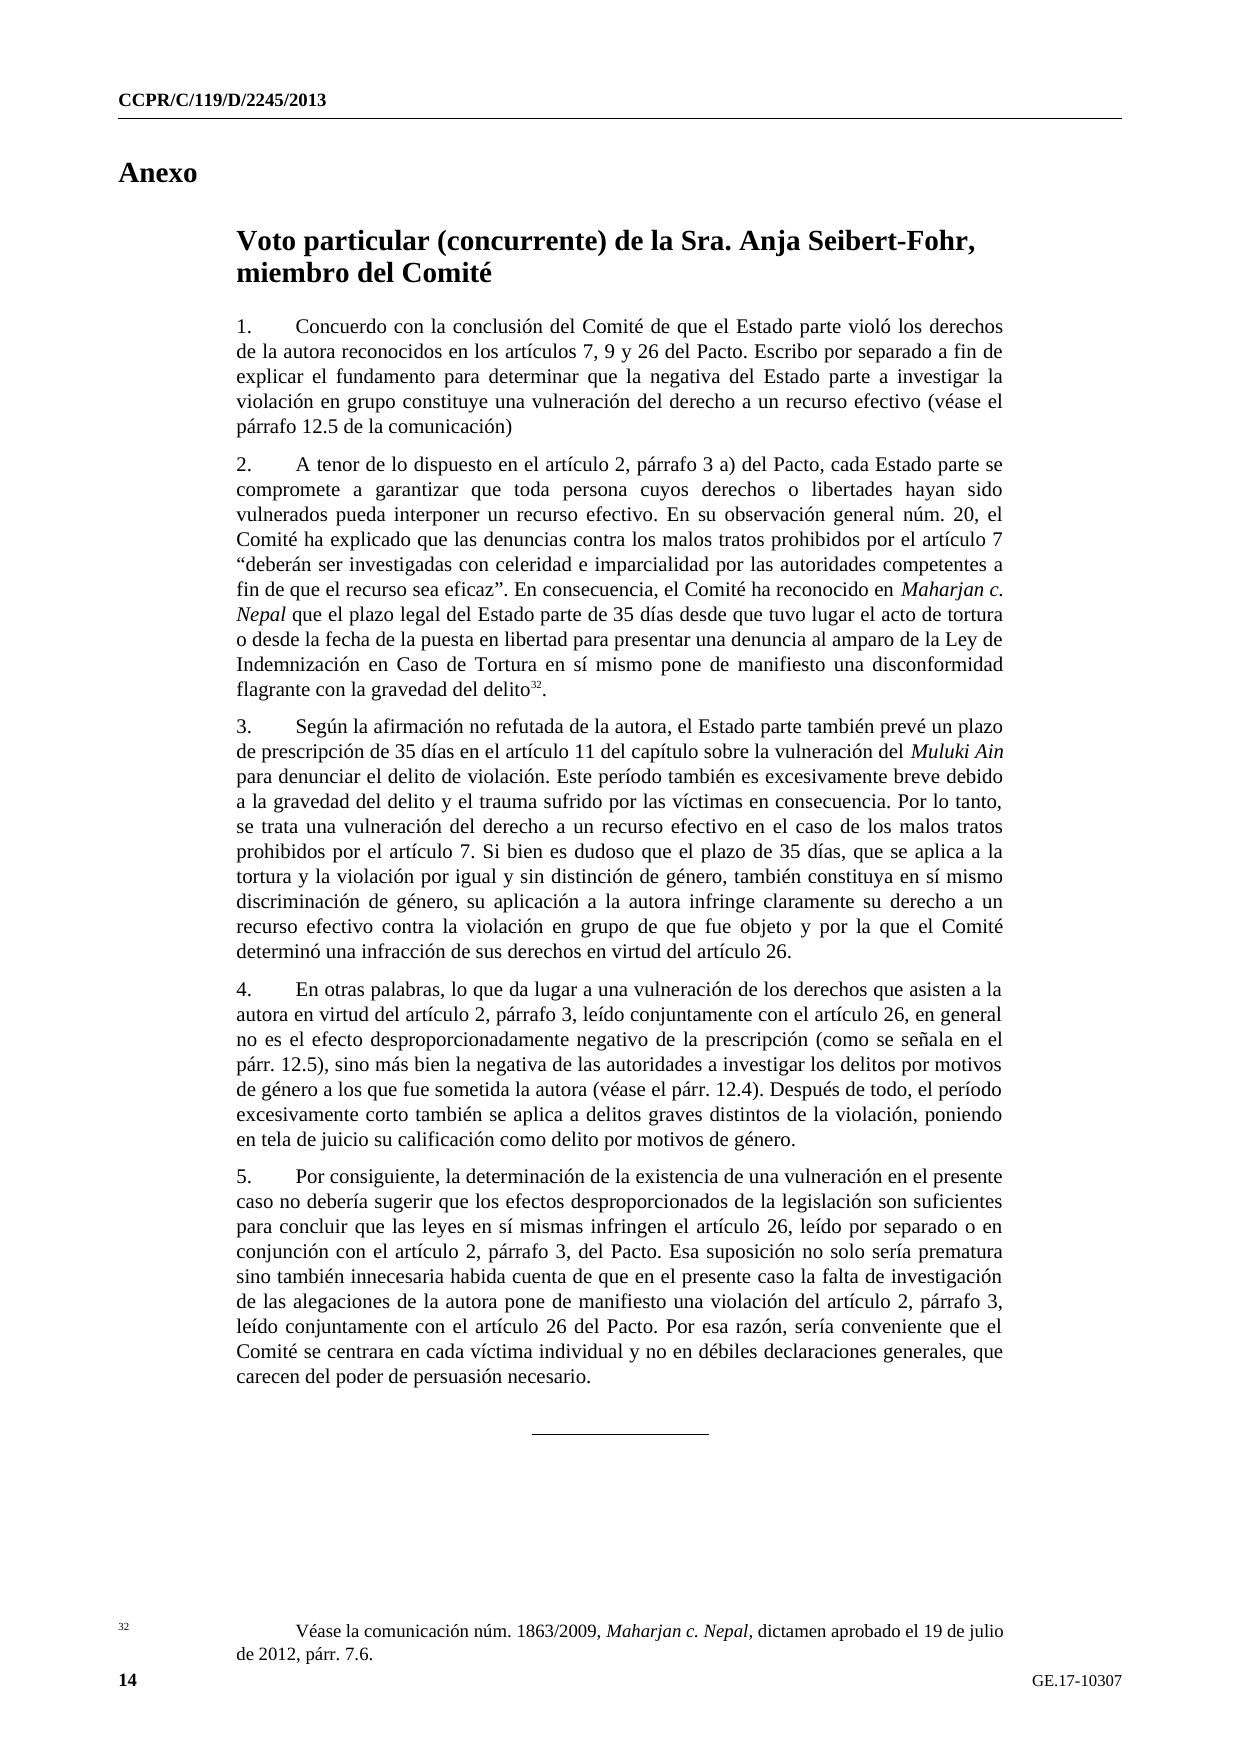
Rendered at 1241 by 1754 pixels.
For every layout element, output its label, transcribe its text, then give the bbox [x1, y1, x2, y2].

text 3. Según la afirmación no refutada de la autora, el Estado parte también prevé un plazo de prescripción de 35 días en el artículo 11 del capítulo sobre la vulneración del Muluki Ain para denunciar el delito de violación. Este período también es excesivamente breve debido a la gravedad del delito y el trauma sufrido por las víctimas en consecuencia. Por lo tanto, se trata una vulneración del derecho a un recurso efectivo en el caso de los malos tratos prohibidos por el artículo 7. Si bien es dudoso que el plazo de 35 días, que se aplica a la tortura y la violación por igual y sin distinción de género, también constituya en sí mismo discriminación de género, su aplicación a la autora infringe claramente su derecho a un recurso efectivo contra la violación en grupo de que fue objeto y por la que el Comité determinó una infracción de sus derechos en virtud del artículo 26. [236, 713, 1004, 963]
text 2. A tenor de lo dispuesto en el artículo 2, párrafo 3 a) del Pacto, cada Estado parte se compromete a garantizar que toda persona cuyos derechos o libertades hayan sido vulnerados pueda interponer un recurso efectivo. En su observación general núm. 20, el Comité ha explicado que las denuncias contra los malos tratos prohibidos por el artículo 7 “deberán ser investigadas con celeridad e imparcialidad por las autoridades competentes a fin de que el recurso sea eficaz”. En consecuencia, el Comité ha reconocido en Maharjan c. Nepal que el plazo legal del Estado parte de 35 días desde que tuvo lugar el acto de tortura o desde la fecha de la puesta en libertad para presentar una denuncia al amparo de la Ley de Indemnización en Caso de Tortura en sí mismo pone de manifiesto una disconformidad flagrante con la gravedad del delito. [236, 451, 1004, 701]
text 1. Concuerdo con la conclusión del Comité de que el Estado parte violó los derechos de la autora reconocidos en los artículos 7, 9 y 26 del Pacto. Escribo por separado a fin de explicar el fundamento para determinar que la negativa del Estado parte a investigar la violación en grupo constituye una vulneración del derecho a un recurso efectivo (véase el párrafo 12.5 de la comunicación) [236, 313, 1004, 438]
text Anexo [118, 157, 1004, 188]
text Voto particular (concurrente) de la Sra. Anja Seibert-Fohr, miembro del Comité [118, 226, 1004, 288]
text 4. En otras palabras, lo que da lugar a una vulneración de los derechos que asisten a la autora en virtud del artículo 2, párrafo 3, leído conjuntamente con el artículo 26, en general no es el efecto desproporcionadamente negativo de la prescripción (como se señala en el párr. 12.5), sino más bien la negativa de las autoridades a investigar los delitos por motivos de género a los que fue sometida la autora (véase el párr. 12.4). Después de todo, el período excesivamente corto también se aplica a delitos graves distintos de la violación, poniendo en tela de juicio su calificación como delito por motivos de género. [236, 976, 1004, 1151]
text 5. Por consiguiente, la determinación de la existencia de una vulneración en el presente caso no debería sugerir que los efectos desproporcionados de la legislación son suficientes para concluir que las leyes en sí mismas infringen el artículo 26, leído por separado o en conjunción con el artículo 2, párrafo 3, del Pacto. Esa suposición no solo sería prematura sino también innecesaria habida cuenta de que en el presente caso la falta de investigación de las alegaciones de la autora pone de manifiesto una violación del artículo 2, párrafo 3, leído conjuntamente con el artículo 26 del Pacto. Por esa razón, sería conveniente que el Comité se centrara en cada víctima individual y no en débiles declaraciones generales, que carecen del poder de persuasión necesario. [236, 1163, 1004, 1388]
